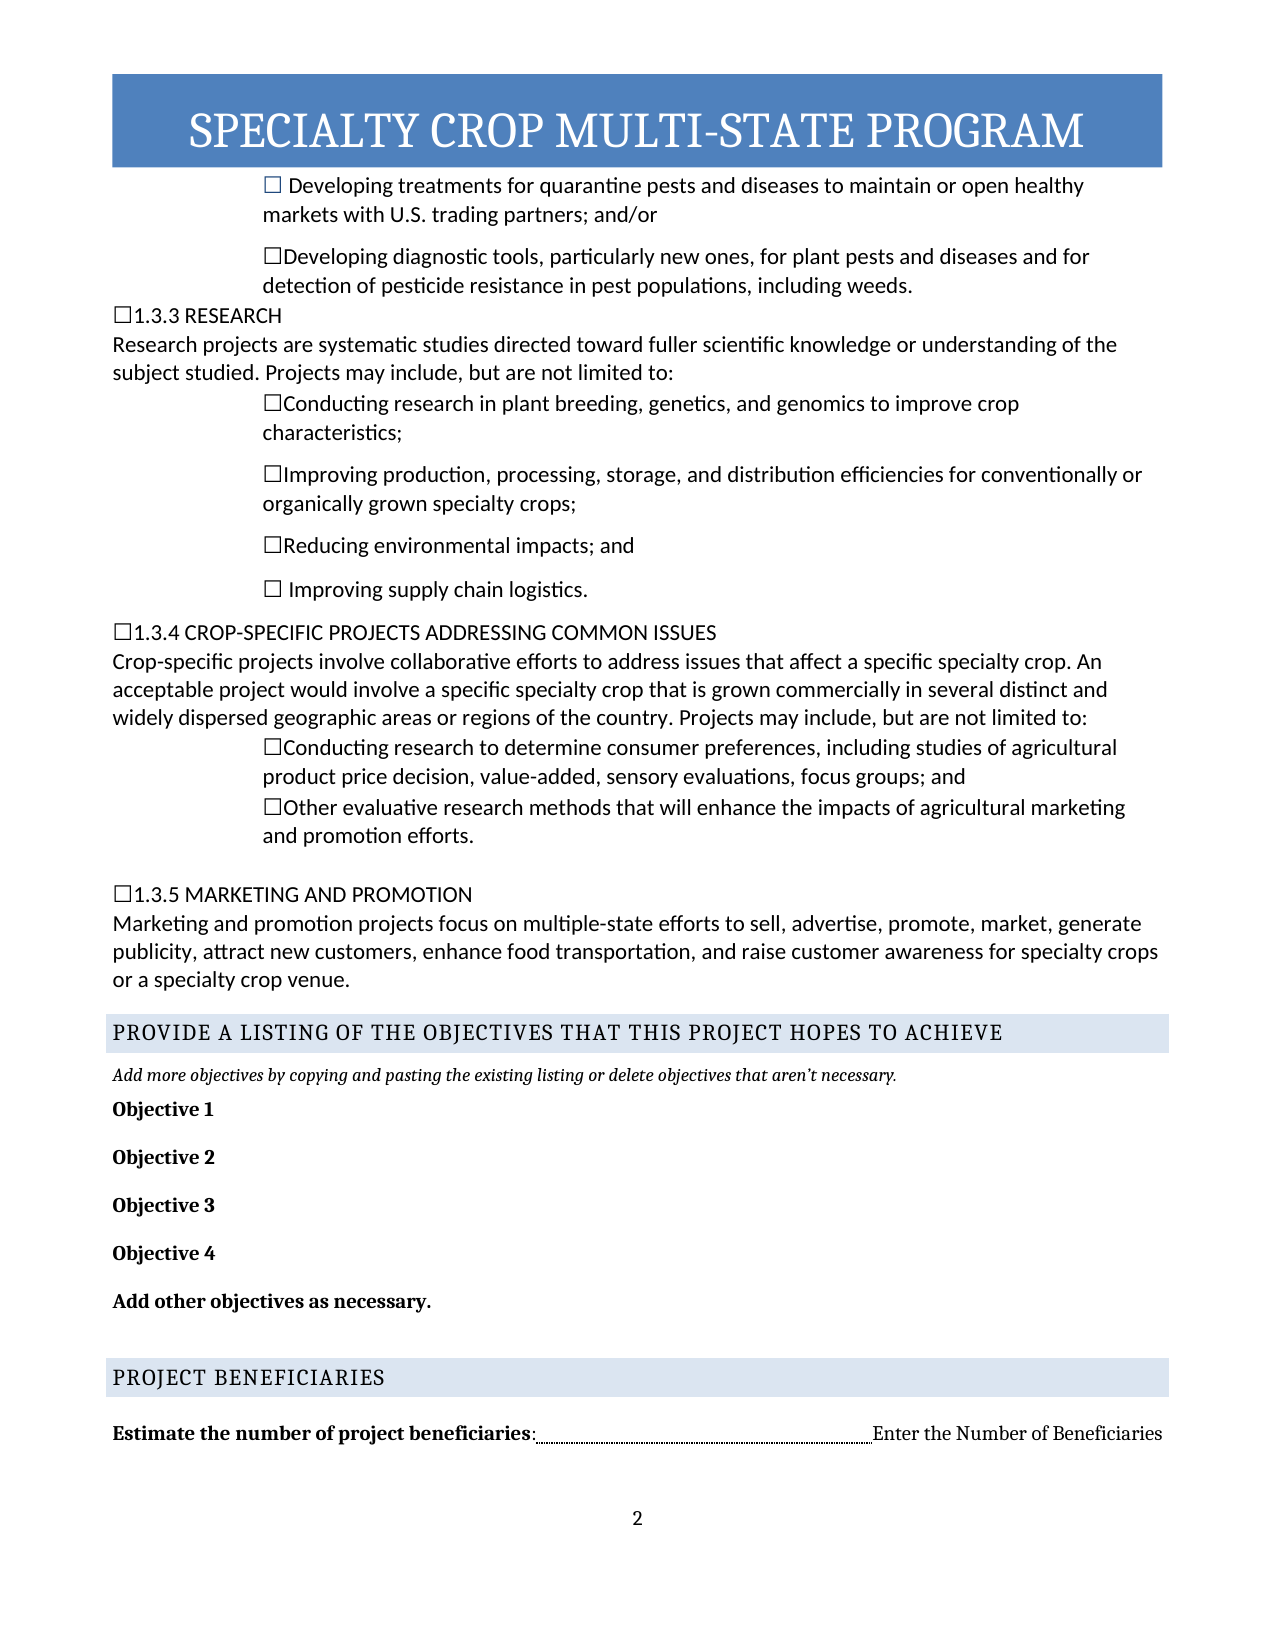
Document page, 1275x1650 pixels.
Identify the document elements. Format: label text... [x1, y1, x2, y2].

text Other evaluative research methods that will enhance the impacts of agricultural marketing and promotion efforts. [262, 790, 1162, 850]
text 1.3.4 CROP-SPECIFIC PROJECTS ADDRESSING COMMON ISSUES [112, 616, 1162, 647]
text 1.3.3 RESEARCH [112, 299, 1162, 330]
text Add more objectives by copying and pasting the existing listing or delete objectives that aren’t necessary. [112, 1065, 1162, 1086]
text Improving supply chain logistics. [262, 572, 1162, 604]
text 1.3.5 MARKETING AND PROMOTION [112, 878, 1162, 909]
text Improving production, processing, storage, and distribution efficiencies for conventionally or organically grown specialty crops; [262, 458, 1162, 517]
text Objective 2 [112, 1146, 1162, 1170]
text Objective 1 [112, 1098, 1162, 1122]
text Conducting research in plant breeding, genetics, and genomics to improve crop characteristics; [262, 386, 1162, 446]
text Reducing environmental impacts; and [262, 529, 1162, 560]
text Research projects are systematic studies directed toward fuller scientific knowledge or understanding of the subject studied. Projects may include, but are not limited to: [112, 330, 1162, 386]
text Add other objectives as necessary. [112, 1290, 1162, 1314]
subtitle Provide a Listing of the Objectives that this Project Hopes to Achieve [113, 1020, 1162, 1046]
text Developing diagnostic tools, particularly new ones, for plant pests and diseases and for detection of pesticide resistance in pest populations, including weeds. [262, 240, 1162, 299]
text Objective 3 [112, 1194, 1162, 1218]
text Crop-specific projects involve collaborative efforts to address issues that affect a specific specialty crop. An acceptable project would involve a specific specialty crop that is grown commercially in several distinct and widely dispersed geographic areas or regions of the country. Projects may include, but are not limited to: [112, 647, 1162, 731]
subtitle Project Beneficiaries [113, 1365, 1162, 1391]
text Marketing and promotion projects focus on multiple-state efforts to sell, advertise, promote, market, generate publicity, attract new customers, enhance food transportation, and raise customer awareness for specialty crops or a specialty crop venue. [112, 909, 1162, 993]
text Estimate the number of project beneficiaries: [112, 1422, 1162, 1446]
text Developing treatments for quarantine pests and diseases to maintain or open healthy markets with U.S. trading partners; and/or [262, 168, 1162, 228]
text Conducting research to determine consumer preferences, including studies of agricultural product price decision, value-added, sensory evaluations, focus groups; and [262, 731, 1162, 790]
text Objective 4 [112, 1242, 1162, 1266]
